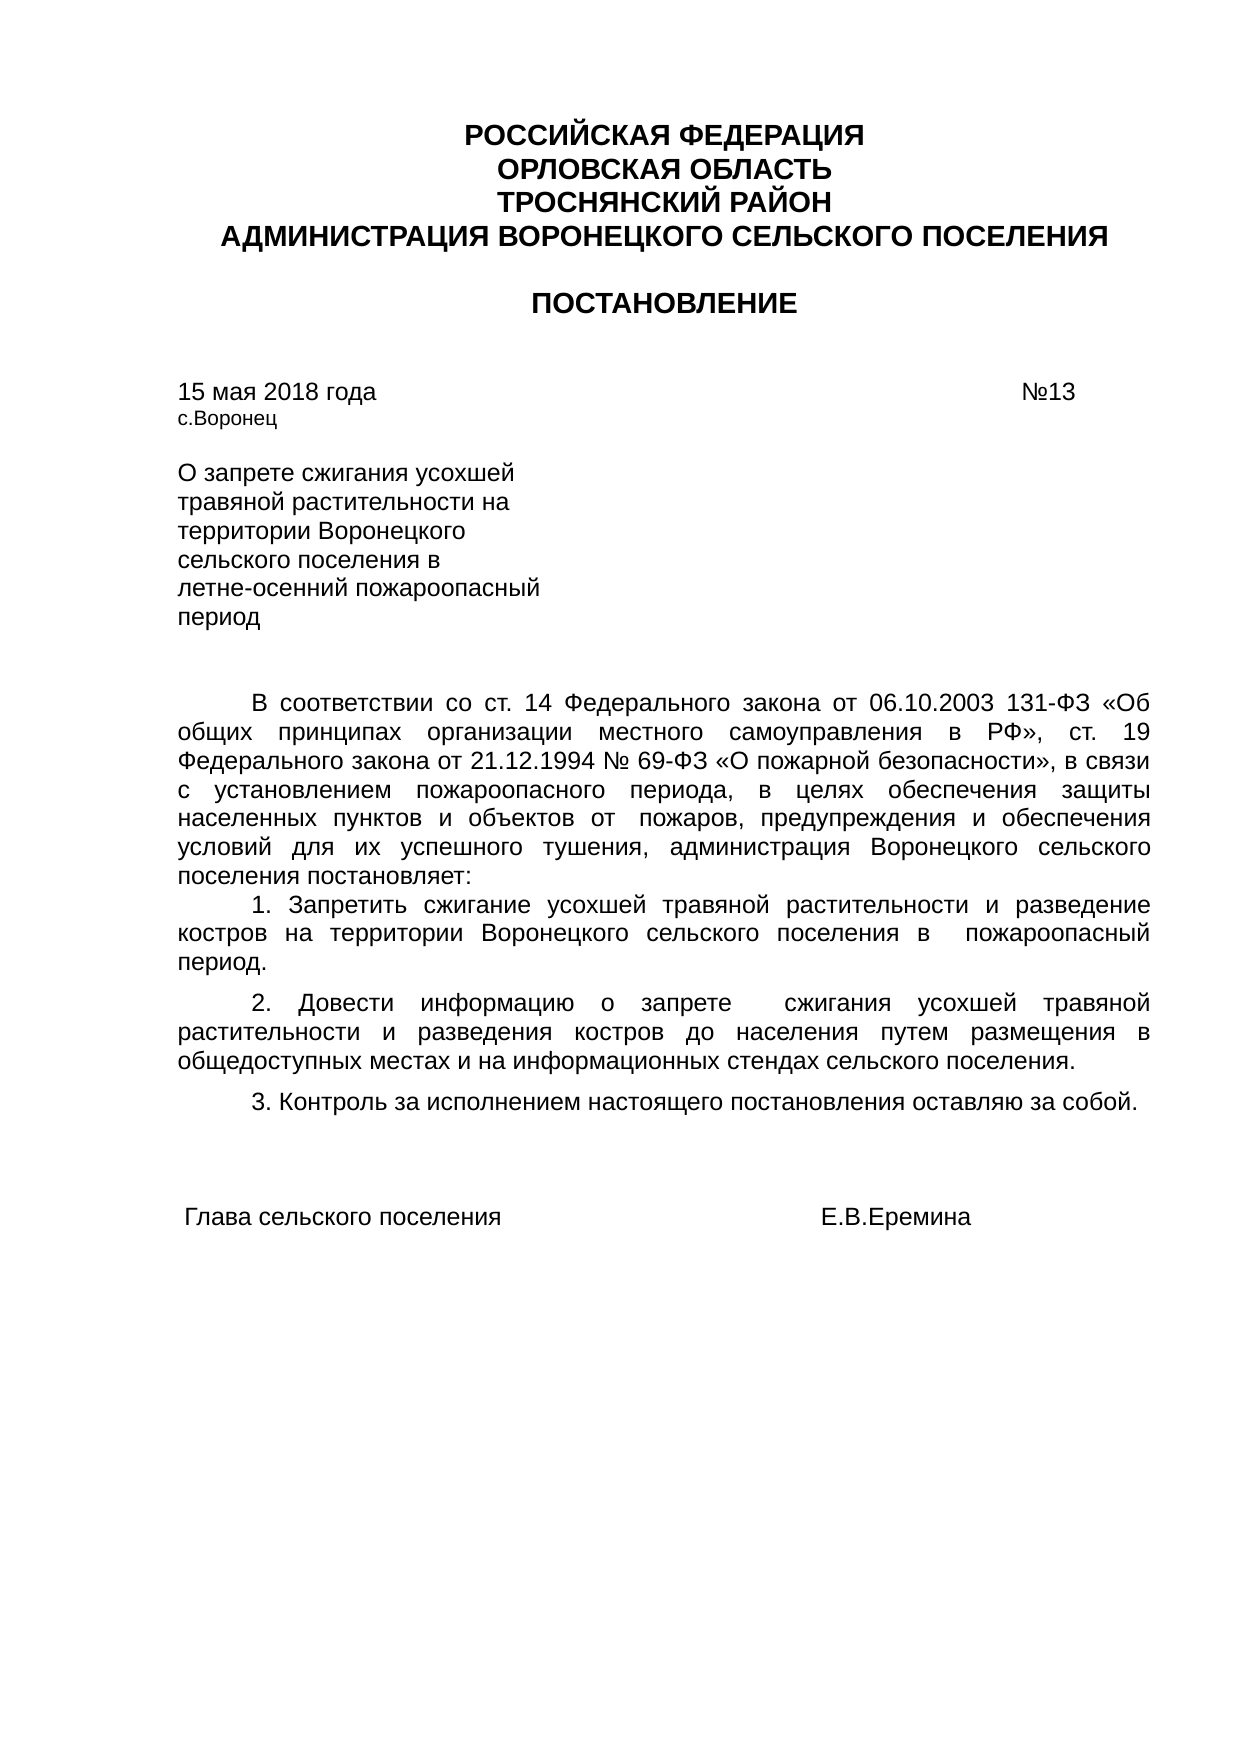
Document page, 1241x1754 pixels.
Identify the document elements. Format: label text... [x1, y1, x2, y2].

subtitle АДМИНИСТРАЦИЯ ВОРОНЕЦКОГО СЕЛЬСКОГО ПОСЕЛЕНИЯ [177, 219, 1152, 252]
text 3. Контроль за исполнением настоящего постановления оставляю за собой. [177, 1087, 1152, 1116]
text РОССИЙСКАЯ ФЕДЕРАЦИЯ [177, 118, 1152, 152]
text травяной растительности на [177, 487, 1152, 516]
subtitle ОРЛОВСКАЯ ОБЛАСТЬ [177, 152, 1152, 185]
text Глава сельского поселения Е.В.Еремина [177, 1202, 1152, 1231]
text период [177, 602, 1152, 631]
subtitle ТРОСНЯНСКИЙ РАЙОН [177, 185, 1152, 219]
text В соответствии со ст. 14 Федерального закона от 06.10.2003 131-ФЗ «Об общих принципах организации местного самоуправления в РФ», ст. 19 Федерального закона от 21.12.1994 № 69-ФЗ «О пожарной безопасности», в связи с установлением пожароопасного периода, в целях обеспечения защиты населенных пунктов и объектов от пожаров, предупреждения и обеспечения условий для их успешного тушения, администрация Воронецкого сельского поселения постановляет: [177, 688, 1152, 889]
text 1. Запретить сжигание усохшей травяной растительности и разведение костров на территории Воронецкого сельского поселения в пожароопасный период. [177, 889, 1152, 976]
text 15 мая 2018 года №13 [177, 377, 1152, 406]
text территории Воронецкого [177, 516, 1152, 544]
text О запрете сжигания усохшей [177, 458, 1152, 487]
text 2. Довести информацию о запрете сжигания усохшей травяной растительности и разведения костров до населения путем размещения в общедоступных местах и на информационных стендах сельского поселения. [177, 988, 1152, 1074]
subtitle ПОСТАНОВЛЕНИЕ [177, 286, 1152, 319]
text с.Воронец [177, 406, 1152, 429]
text летне-осенний пожароопасный [177, 573, 1152, 602]
text сельского поселения в [177, 544, 1152, 573]
